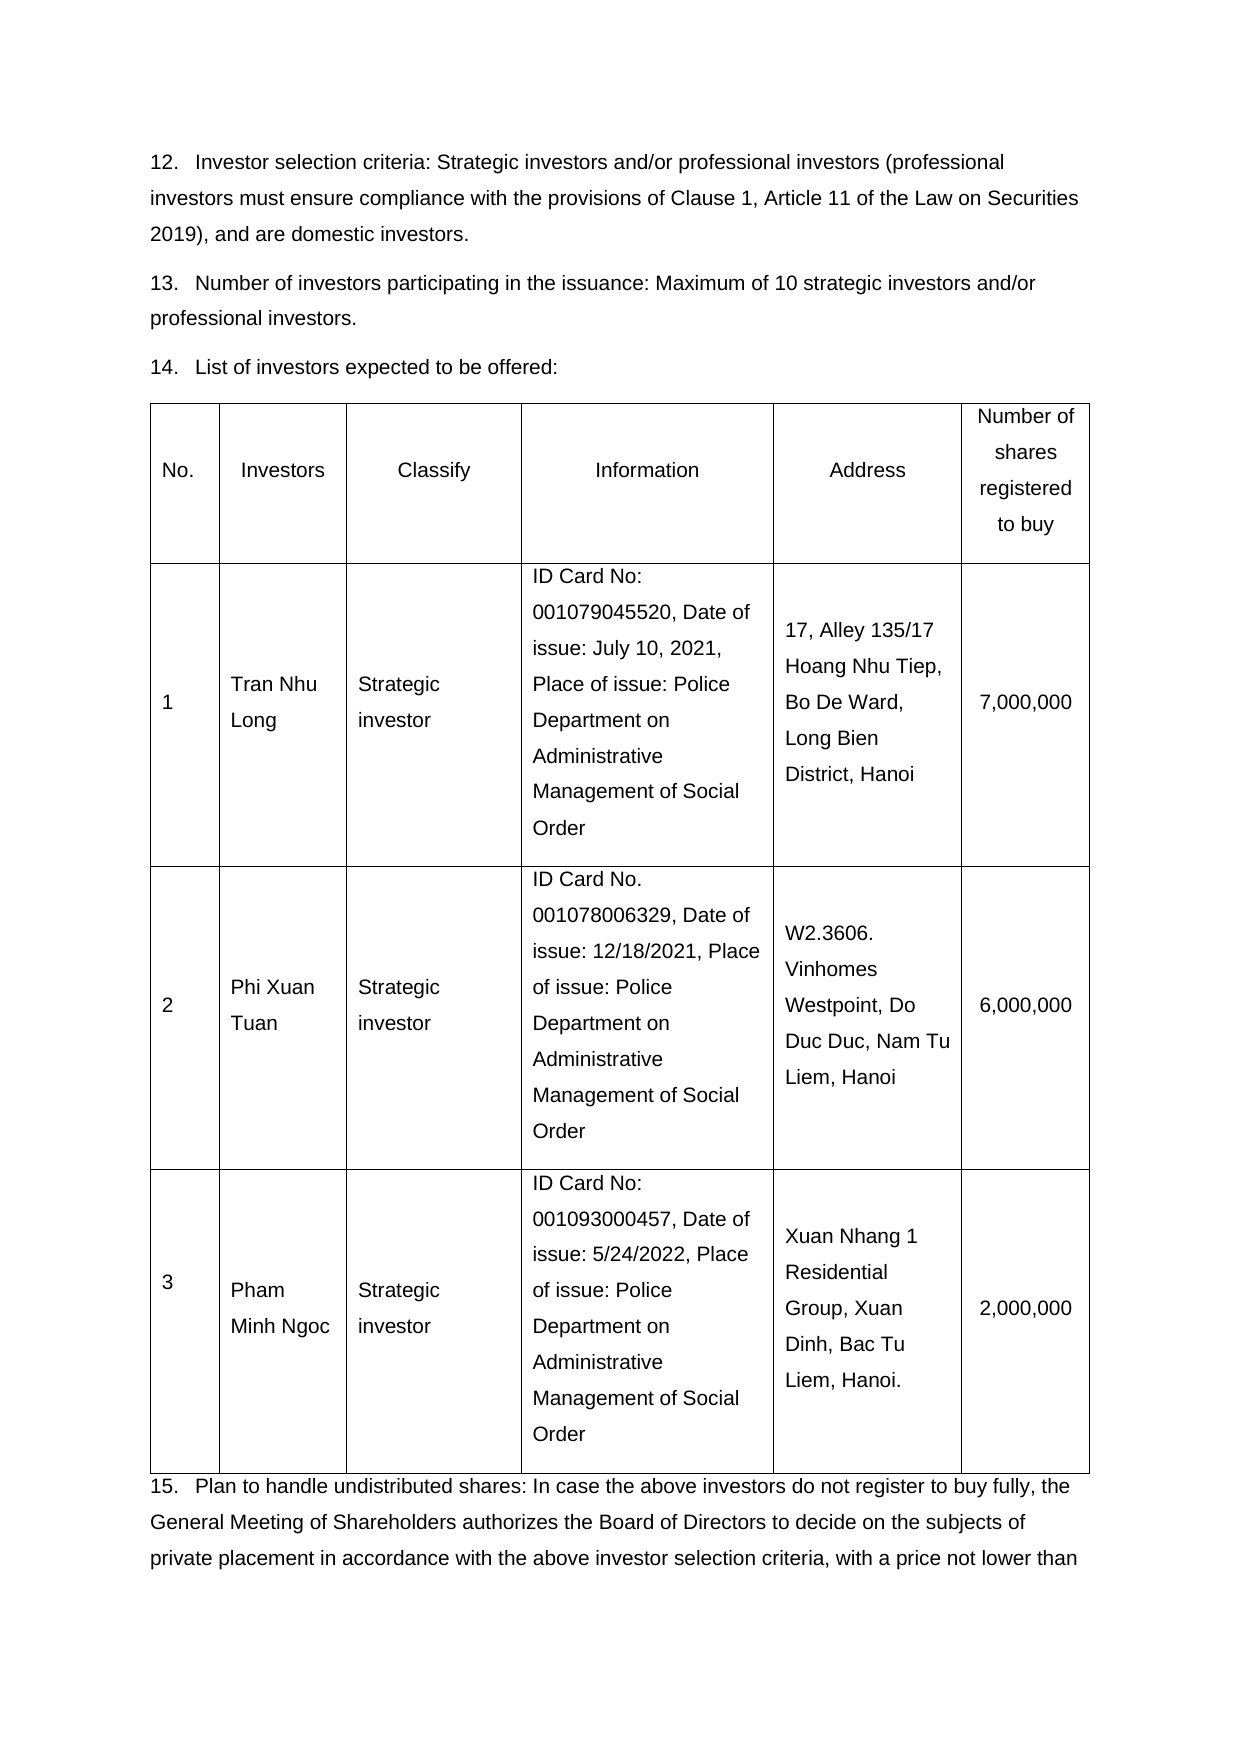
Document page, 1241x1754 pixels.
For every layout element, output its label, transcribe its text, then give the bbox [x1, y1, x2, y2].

table_cell ID Card No: 001093000457, Date of issue: 5/24/2022, Place of issue: Police Department on Administrative Management of Social Order [522, 1170, 773, 1473]
list Number of investors participating in the issuance: Maximum of 10 strategic investors and/or professional investors. [150, 270, 1090, 330]
table_cell 17, Alley 135/17 Hoang Nhu Tiep, Bo De Ward, Long Bien District, Hanoi [774, 564, 961, 866]
table_cell W2.3606. Vinhomes Westpoint, Do Duc Duc, Nam Tu Liem, Hanoi [774, 867, 961, 1169]
table_cell Tran Nhu Long [220, 564, 346, 866]
table_cell Strategic investor [347, 564, 521, 866]
table_header Number of shares registered to buy [962, 404, 1089, 563]
table_cell Phi Xuan Tuan [220, 867, 346, 1169]
list Investor selection criteria: Strategic investors and/or professional investors (professional investors must ensure compliance with the provisions of Clause 1, Article 11 of the Law on Securities 2019), and are domestic investors. [150, 150, 1090, 246]
table_header Address [774, 404, 961, 563]
table_cell Strategic investor [347, 867, 521, 1169]
table_cell 1 [151, 564, 219, 866]
table_cell ID Card No: 001079045520, Date of issue: July 10, 2021, Place of issue: Police Department on Administrative Management of Social Order [522, 564, 773, 866]
table_header No. [151, 404, 219, 563]
table_cell Pham Minh Ngoc [220, 1170, 346, 1473]
table_cell 3 [151, 1170, 219, 1473]
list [150, 1474, 1090, 1569]
table_header Investors [220, 404, 346, 563]
table_cell Xuan Nhang 1 Residential Group, Xuan Dinh, Bac Tu Liem, Hanoi. [774, 1170, 961, 1473]
table_cell 7,000,000 [962, 564, 1089, 866]
table_cell 2 [151, 867, 219, 1169]
table_cell ID Card No. 001078006329, Date of issue: 12/18/2021, Place of issue: Police Department on Administrative Management of Social Order [522, 867, 773, 1169]
list List of investors expected to be offered: [195, 355, 1090, 379]
table_cell 6,000,000 [962, 867, 1089, 1169]
table_header Classify [347, 404, 521, 563]
table_cell 2,000,000 [962, 1170, 1089, 1473]
table_cell Strategic investor [347, 1170, 521, 1473]
table_header Information [522, 404, 773, 563]
